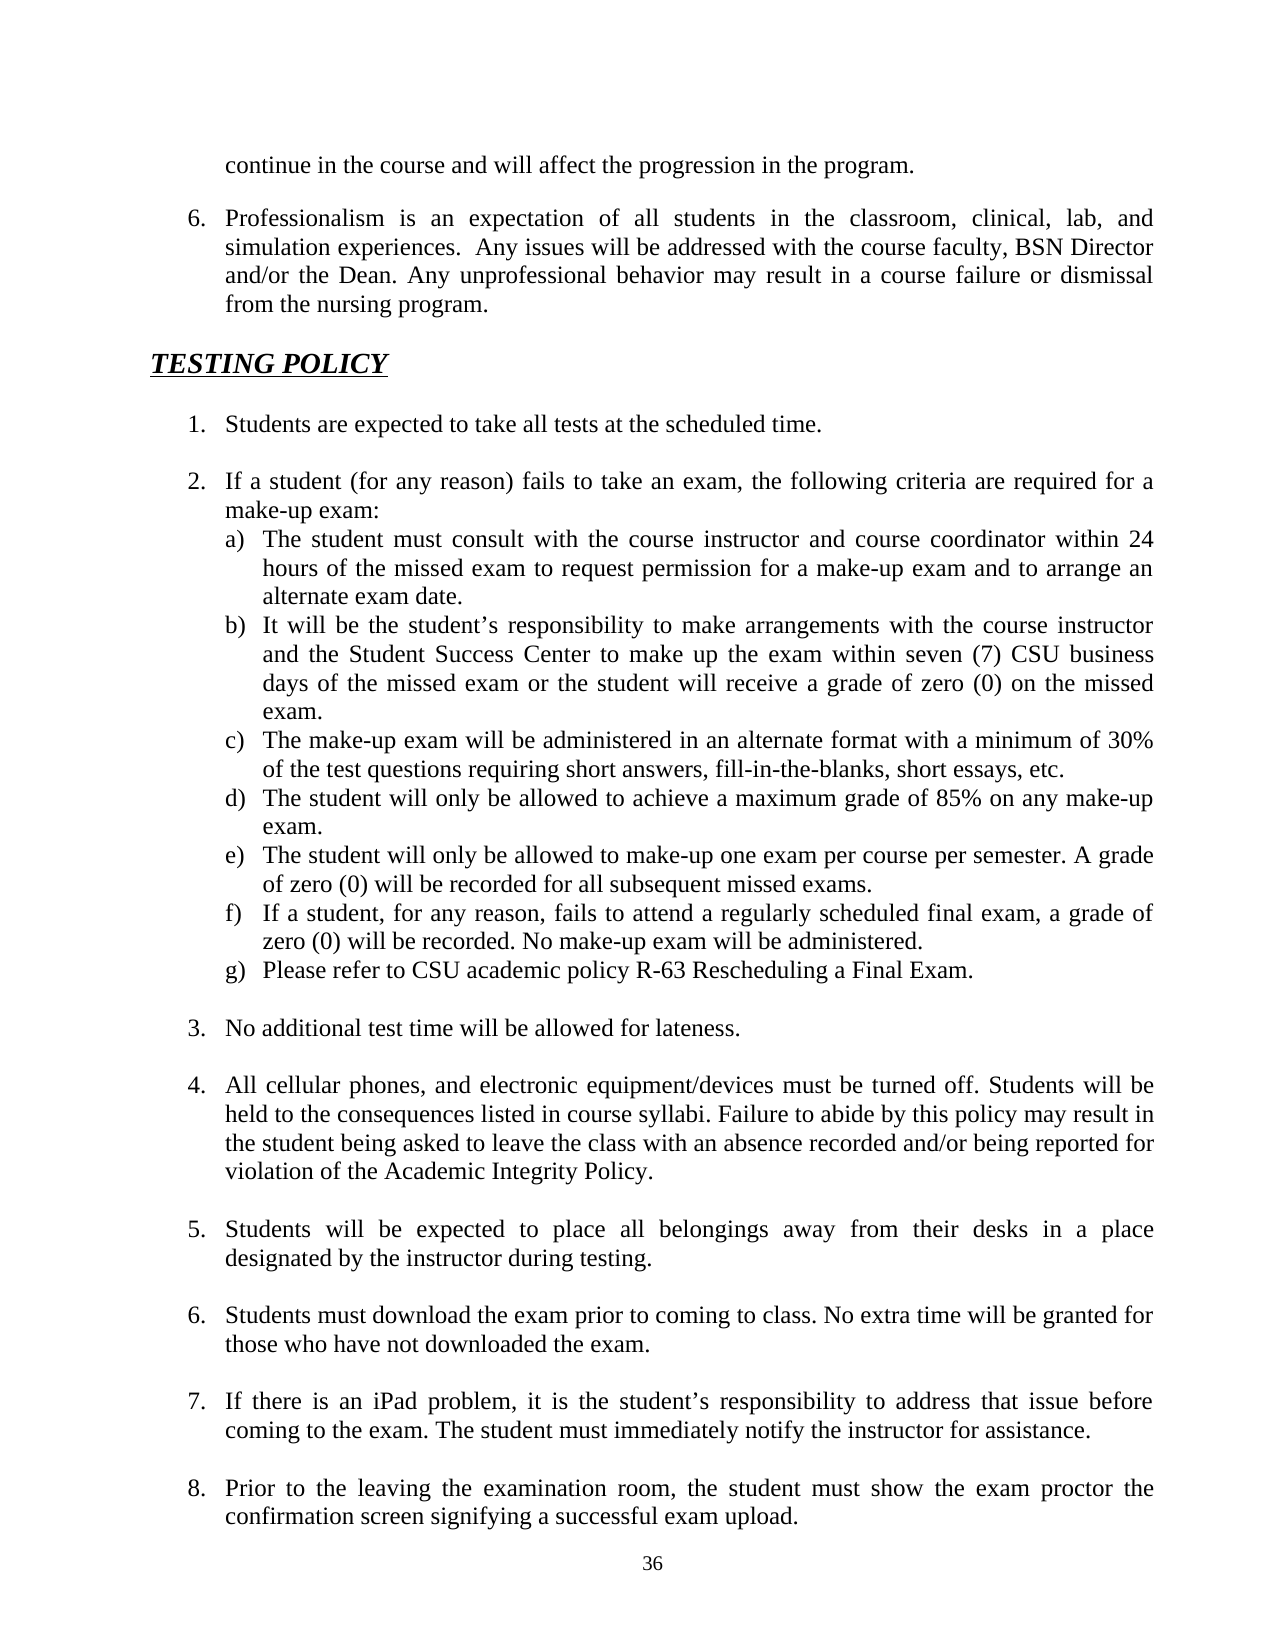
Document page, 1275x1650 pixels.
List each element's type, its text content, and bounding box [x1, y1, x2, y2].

list The make-up exam will be administered in an alternate format with a minimum of 30% of the test questions requiring short answers, fill-in-the-blanks, short essays, etc. [225, 725, 1155, 783]
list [187, 150, 1155, 179]
list No additional test time will be allowed for lateness. [187, 1013, 1155, 1041]
list The student must consult with the course instructor and course coordinator within 24 hours of the missed exam to request permission for a make-up exam and to arrange an alternate exam date. [225, 524, 1155, 610]
list Professionalism is an expectation of all students in the classroom, clinical, lab, and simulation experiences. Any issues will be addressed with the course faculty, BSN Director and/or the Dean. Any unprofessional behavior may result in a course failure or dismissal from the nursing program. [187, 203, 1155, 318]
list It will be the student’s responsibility to make arrangements with the course instructor and the Student Success Center to make up the exam within seven (7) CSU business days of the missed exam or the student will receive a grade of zero (0) on the missed exam. [225, 610, 1155, 725]
list The student will only be allowed to achieve a maximum grade of 85% on any make-up exam. [225, 783, 1155, 840]
list If there is an iPad problem, it is the student’s responsibility to address that issue before coming to the exam. The student must immediately notify the instructor for assistance. [187, 1386, 1155, 1444]
list If a student (for any reason) fails to take an exam, the following criteria are required for a make-up exam: [187, 466, 1155, 524]
list All cellular phones, and electronic equipment/devices must be turned off. Students will be held to the consequences listed in course syllabi. Failure to abide by this policy may result in the student being asked to leave the class with an absence recorded and/or being reported for violation of the Academic Integrity Policy. [187, 1070, 1155, 1185]
list Prior to the leaving the examination room, the student must show the exam proctor the confirmation screen signifying a successful exam upload. [187, 1473, 1155, 1530]
list Students are expected to take all tests at the scheduled time. [187, 409, 1155, 438]
list If a student, for any reason, fails to attend a regularly scheduled final exam, a grade of zero (0) will be recorded. No make-up exam will be administered. [225, 898, 1155, 955]
list Students will be expected to place all belongings away from their desks in a place designated by the instructor during testing. [187, 1214, 1155, 1271]
list The student will only be allowed to make-up one exam per course per semester. A grade of zero (0) will be recorded for all subsequent missed exams. [225, 840, 1155, 898]
list Please refer to CSU academic policy R-63 Rescheduling a Final Exam. [225, 955, 1155, 984]
list Students must download the exam prior to coming to class. No extra time will be granted for those who have not downloaded the exam. [187, 1300, 1155, 1358]
subtitle TESTING POLICY [150, 347, 1155, 380]
